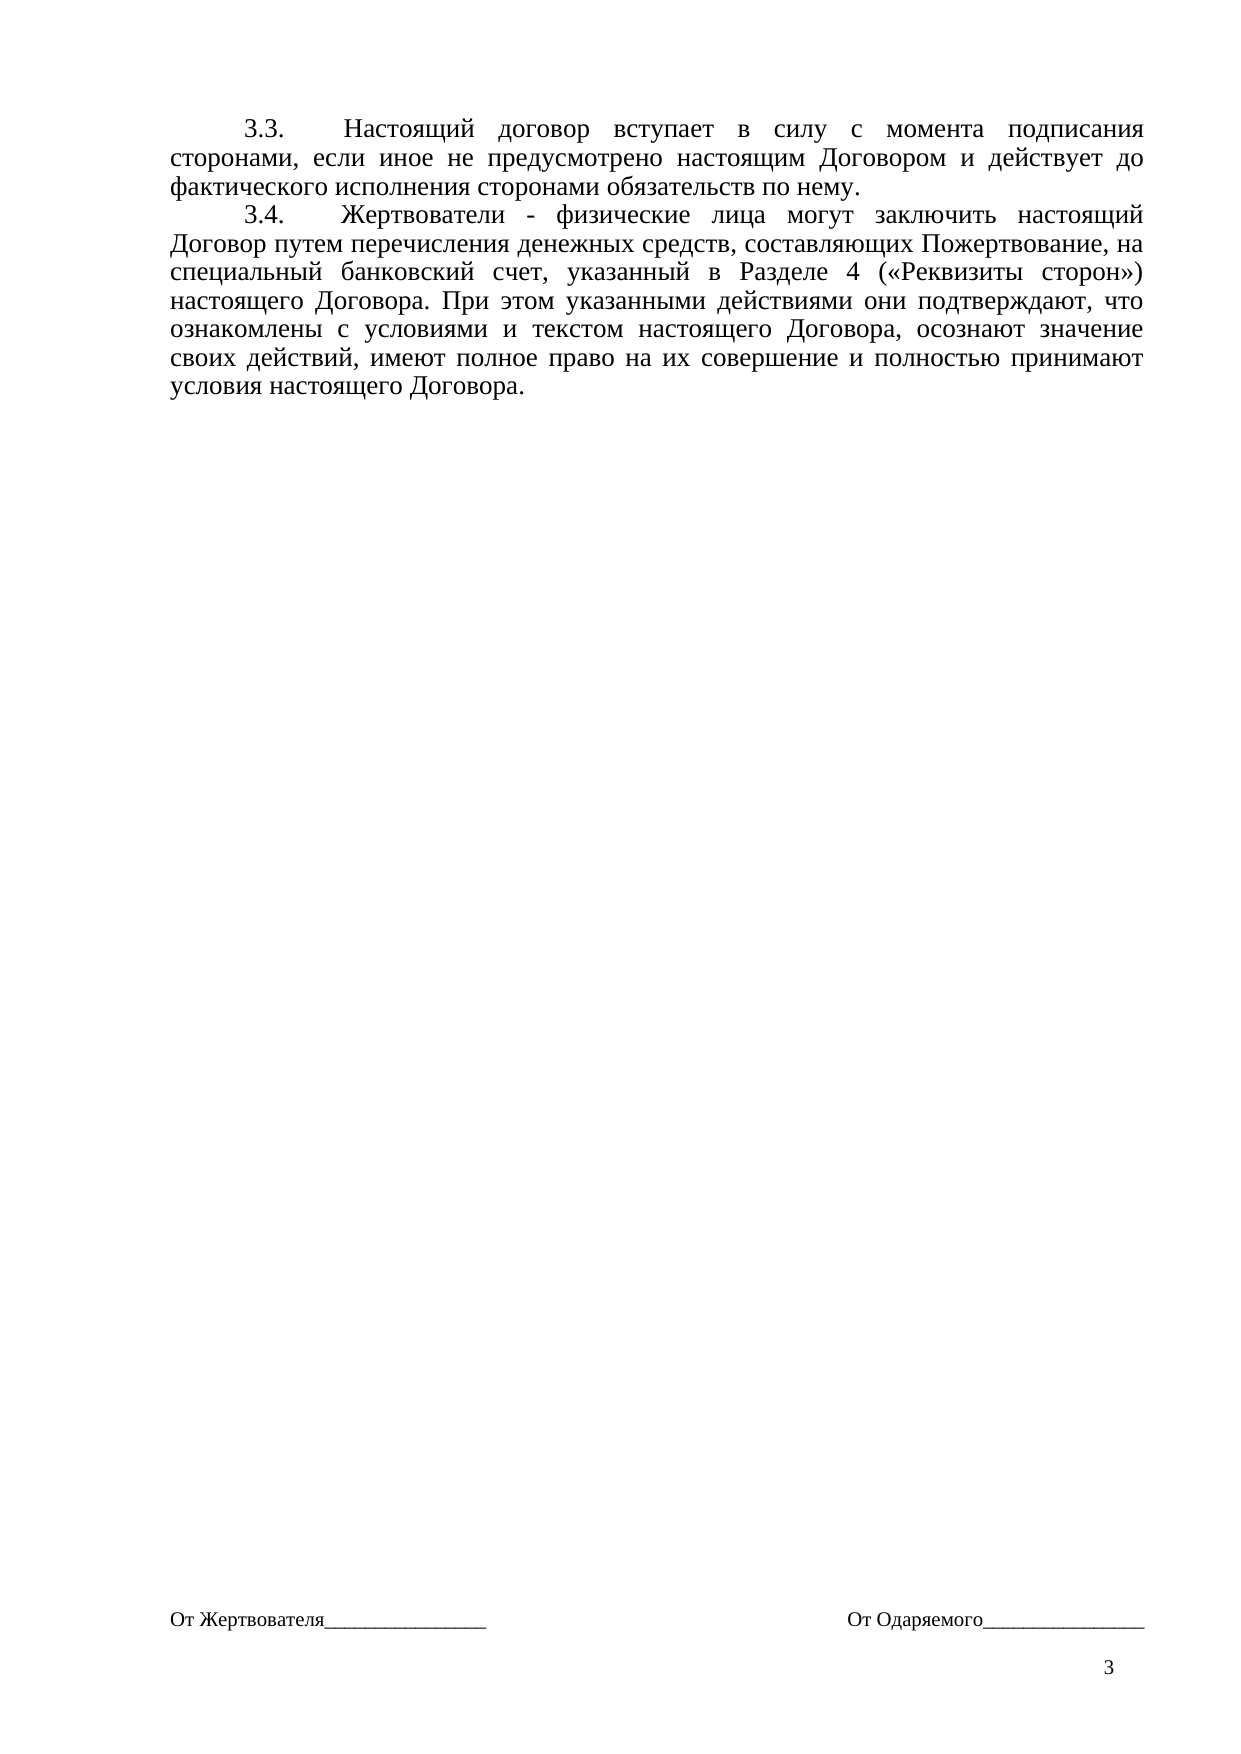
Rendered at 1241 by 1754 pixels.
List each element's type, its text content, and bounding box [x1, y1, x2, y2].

list Настоящий договор вступает в силу с момента подписания сторонами, если иное не предусмотрено настоящим Договором и действует до фактического исполнения сторонами обязательств по нему. [170, 115, 1145, 201]
list Жертвователи - физические лица могут заключить настоящий Договор путем перечисления денежных средств, составляющих Пожертвование, на специальный банковский счет, указанный в Разделе 4 («Реквизиты сторон») настоящего Договора. При этом указанными действиями они подтверждают, что ознакомлены с условиями и текстом настоящего Договора, осознают значение своих действий, имеют полное право на их совершение и полностью принимают условия настоящего Договора. [170, 201, 1145, 400]
